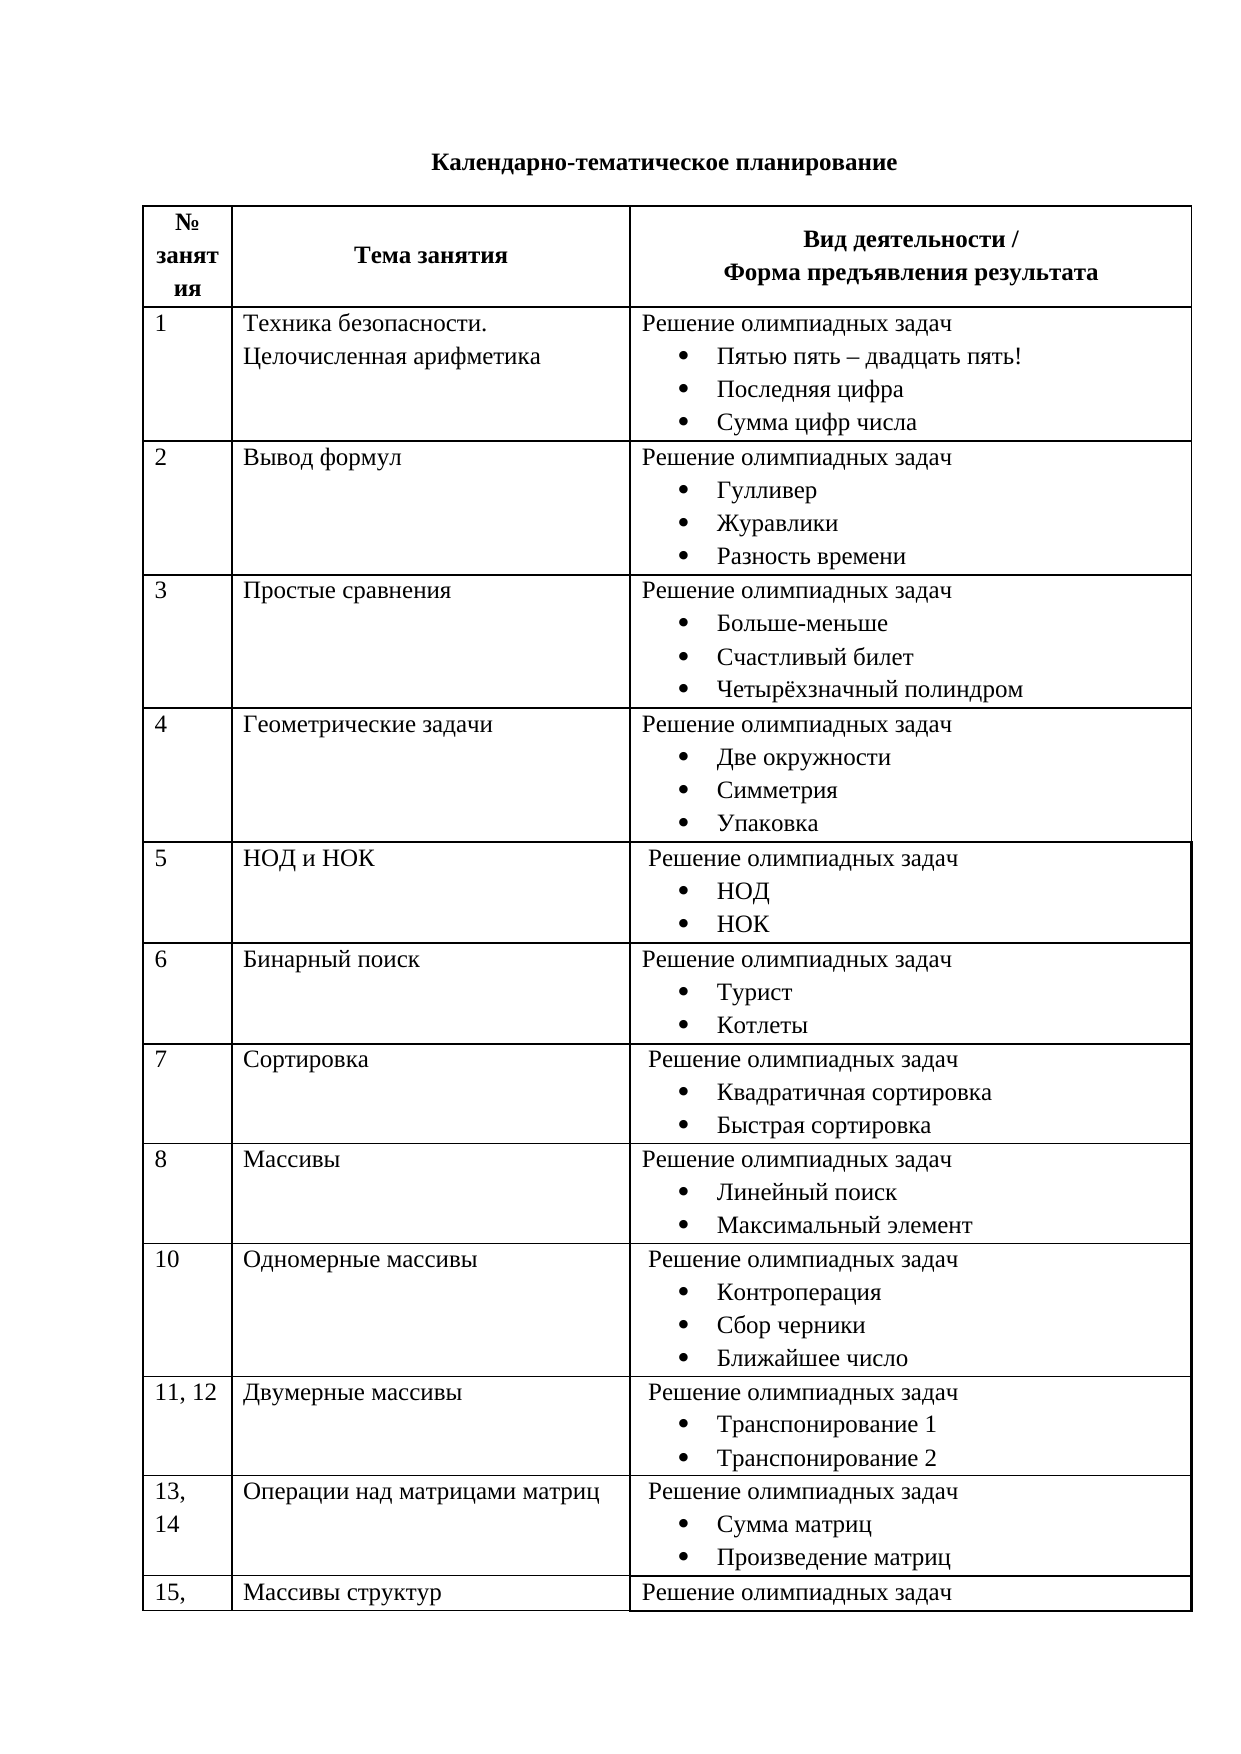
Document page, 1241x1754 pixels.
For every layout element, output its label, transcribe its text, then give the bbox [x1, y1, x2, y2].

table_cell Решение олимпиадных задач Сумма матриц Произведение матриц [631, 1476, 1190, 1575]
table_cell 6 [144, 944, 231, 1042]
table_cell Решение олимпиадных задач Турист Котлеты [631, 944, 1190, 1042]
table_cell Вывод формул [233, 442, 629, 573]
table_cell 7 [144, 1045, 231, 1143]
table_cell 13, 14 [144, 1476, 231, 1575]
table_cell Решение олимпиадных задач Гулливер Журавлики Разность времени [631, 442, 1191, 573]
table_cell 5 [144, 843, 231, 942]
table_cell Решение олимпиадных задач НОД НОК [631, 843, 1190, 942]
table_cell 3 [144, 576, 231, 707]
table_cell Массивы [233, 1144, 629, 1243]
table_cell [631, 1577, 1190, 1609]
table_cell Операции над матрицами матриц [233, 1476, 629, 1575]
table_cell Решение олимпиадных задач Контроперация Сбор черники Ближайшее число [631, 1244, 1190, 1376]
text Календарно-тематическое планирование [177, 147, 1152, 176]
table_cell 11, 12 [144, 1377, 231, 1475]
table_cell Массивы структур [233, 1576, 629, 1609]
table_cell 10 [144, 1244, 231, 1376]
table_cell Техника безопасности. Целочисленная арифметика [233, 308, 629, 440]
table_cell 2 [144, 442, 231, 573]
table_cell НОД и НОК [233, 843, 629, 942]
table_cell Геометрические задачи [233, 709, 629, 841]
table_cell Простые сравнения [233, 576, 629, 707]
table_cell 4 [144, 709, 231, 841]
table_cell Решение олимпиадных задач Транспонирование 1 Транспонирование 2 [631, 1377, 1190, 1475]
table_cell 1 [144, 308, 231, 440]
table_header № занятия [144, 207, 231, 306]
table_cell Решение олимпиадных задач Квадратичная сортировка Быстрая сортировка [631, 1045, 1190, 1143]
table_cell Бинарный поиск [233, 944, 629, 1042]
table_cell Двумерные массивы [233, 1377, 629, 1475]
table_cell Сортировка [233, 1045, 629, 1143]
table_cell Решение олимпиадных задач Линейный поиск Максимальный элемент [631, 1144, 1190, 1243]
table_cell Одномерные массивы [233, 1244, 629, 1376]
table_cell 8 [144, 1144, 231, 1243]
table_cell 15, 16 [144, 1576, 231, 1609]
table_header Вид деятельности / Форма предъявления результата [631, 207, 1191, 306]
table_header Тема занятия [233, 207, 629, 306]
table_cell Решение олимпиадных задач Две окружности Симметрия Упаковка [631, 709, 1191, 841]
table_cell Решение олимпиадных задач Пятью пять – двадцать пять! Последняя цифра Сумма цифр числа [631, 308, 1191, 440]
table_cell Решение олимпиадных задач Больше-меньше Счастливый билет Четырёхзначный полиндром [631, 576, 1191, 707]
